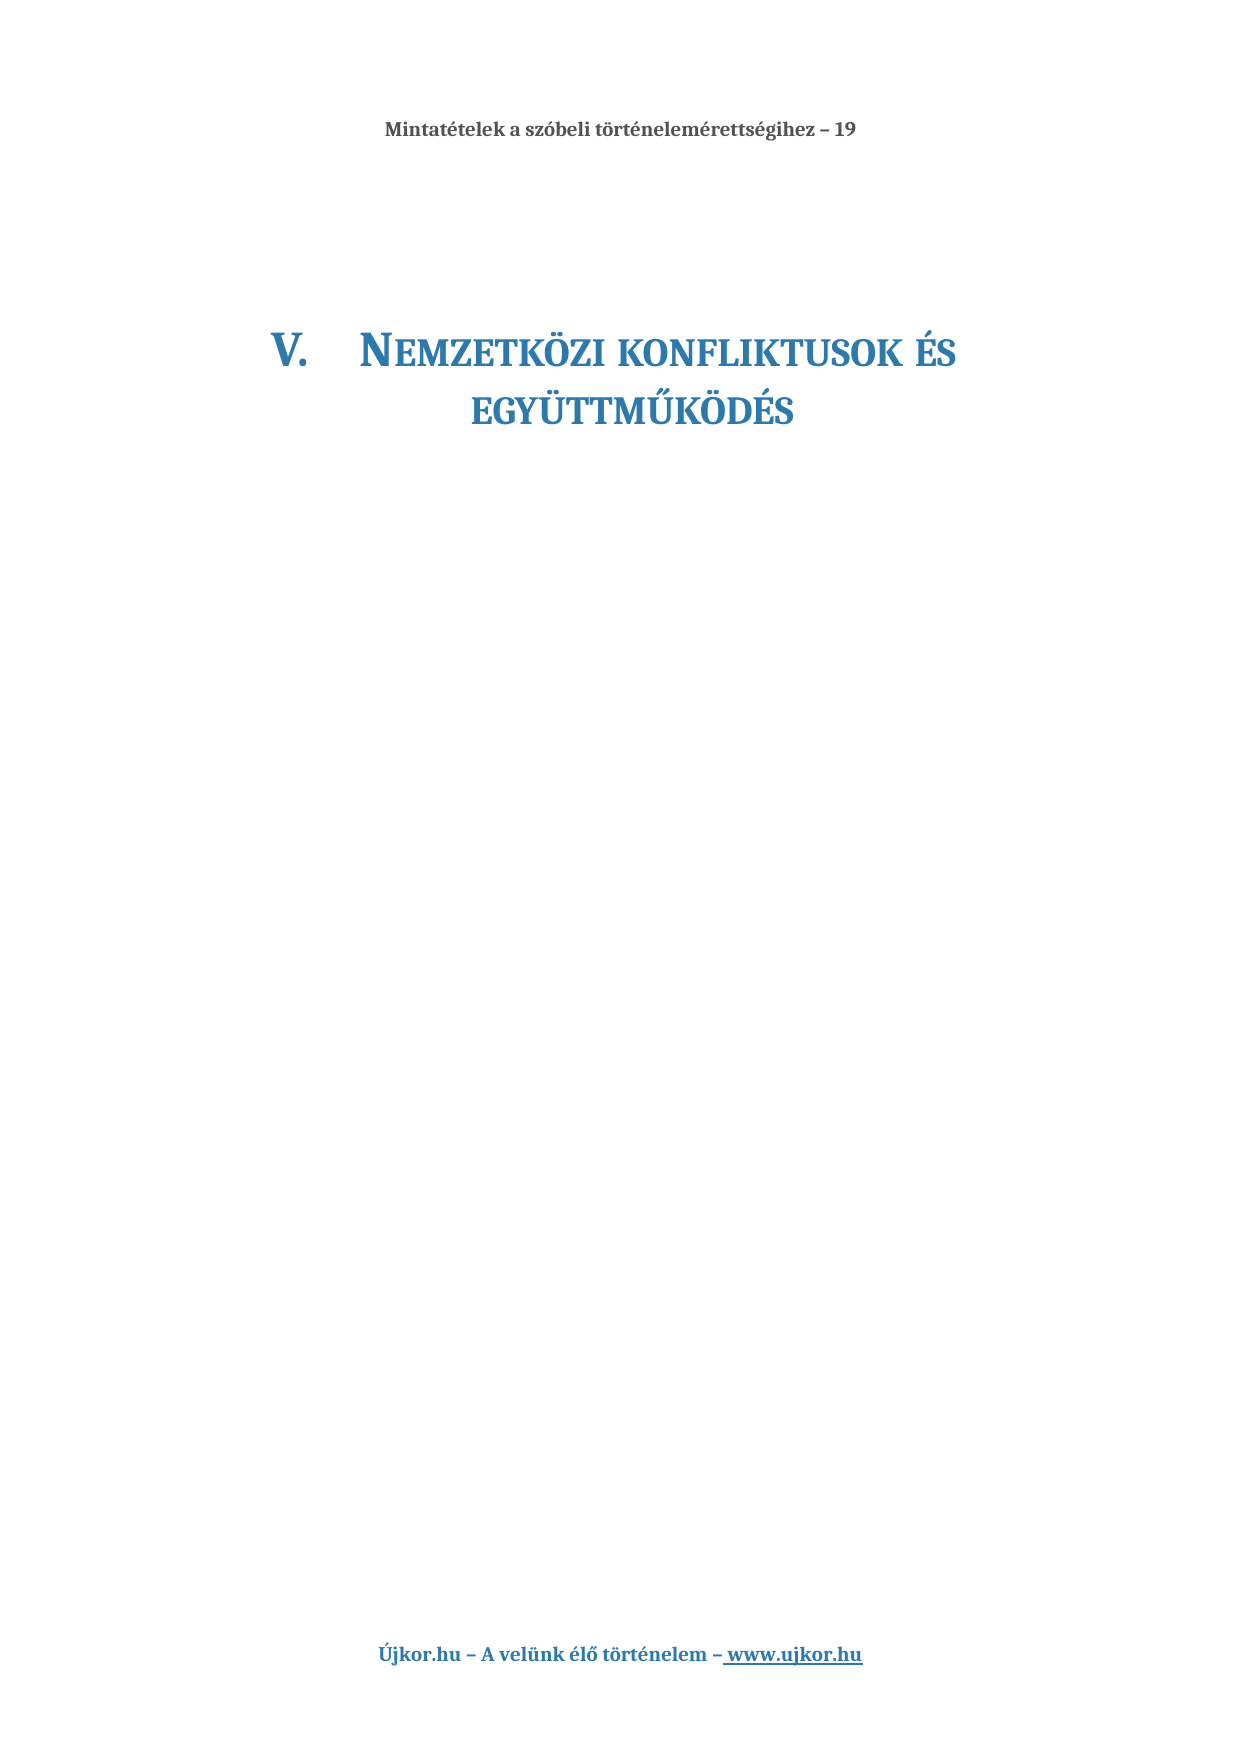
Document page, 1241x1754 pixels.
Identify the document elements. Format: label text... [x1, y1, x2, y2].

subtitle Nemzetközi konfliktusok és együttműködés [142, 322, 1122, 437]
